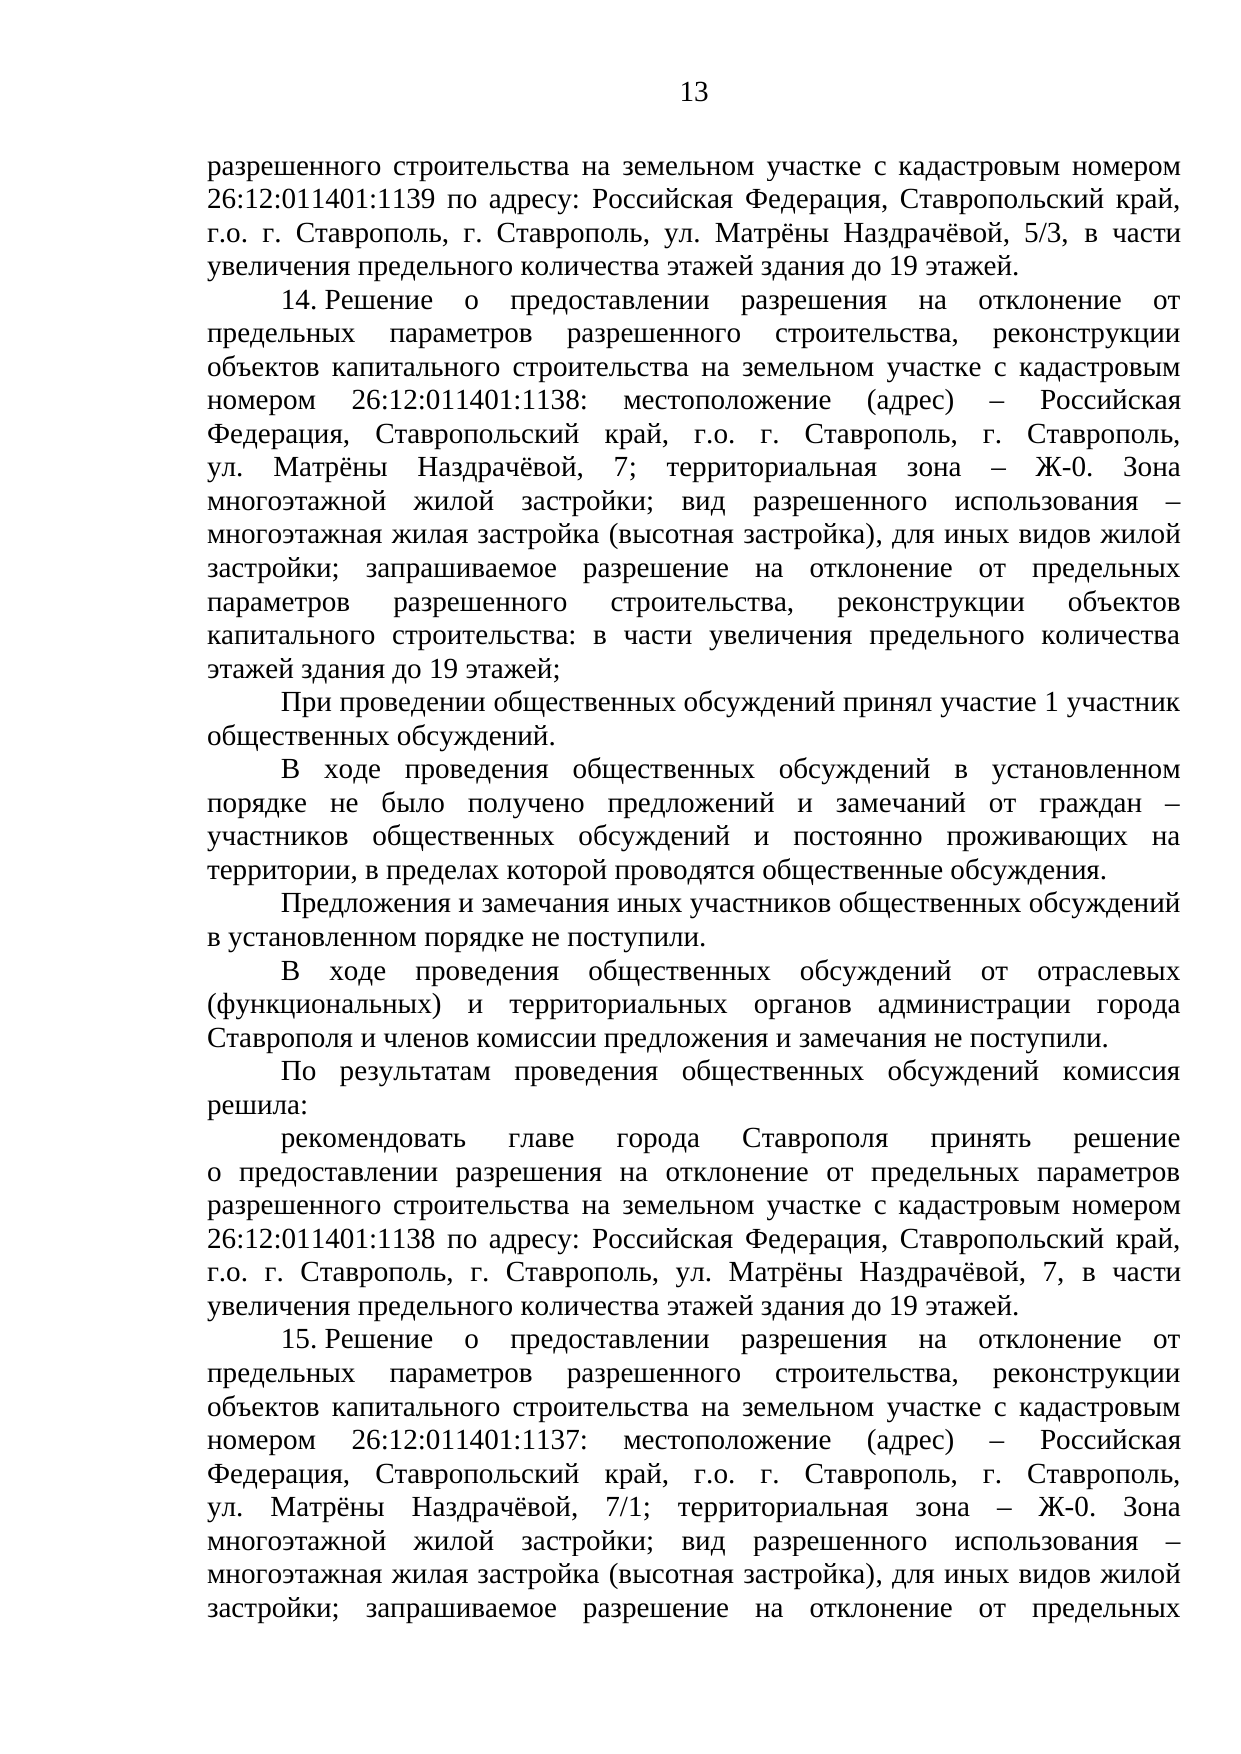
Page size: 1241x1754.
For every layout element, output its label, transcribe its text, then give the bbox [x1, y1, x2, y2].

list В ходе проведения общественных обсуждений от отраслевых (функциональных) и территориальных органов администрации города Ставрополя и членов комиссии предложения и замечания не поступили. [207, 953, 1181, 1053]
list По результатам проведения общественных обсуждений комиссия решила: [207, 1053, 1181, 1120]
list рекомендовать главе города Ставрополя принять решение о предоставлении разрешения на отклонение от предельных параметров разрешенного строительства на земельном участке с кадастровым номером 26:12:011401:1138 по адресу: Российская Федерация, Ставропольский край, г.о. г. Ставрополь, г. Ставрополь, ул. Матрёны Наздрачёвой, 7, в части увеличения предельного количества этажей здания до 19 этажей. [207, 1120, 1181, 1322]
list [207, 148, 1181, 215]
list Решение о предоставлении разрешения на отклонение от предельных параметров разрешенного строительства, реконструкции объектов капитального строительства на земельном участке с кадастровым номером 26:12:011401:1138: местоположение (адрес) – Российская Федерация, Ставропольский край, г.о. г. Ставрополь, г. Ставрополь, ул. Матрёны Наздрачёвой, 7; территориальная зона – Ж-0. Зона многоэтажной жилой застройки; вид разрешенного использования – многоэтажная жилая застройка (высотная застройка), для иных видов жилой застройки; запрашиваемое разрешение на отклонение от предельных параметров разрешенного строительства, реконструкции объектов капитального строительства: в части увеличения предельного количества этажей здания до 19 этажей; [207, 449, 1181, 684]
list При проведении общественных обсуждений принял участие 1 участник общественных обсуждений. [207, 684, 1181, 751]
list Решение о предоставлении разрешения на отклонение от предельных параметров разрешенного строительства, реконструкции объектов капитального строительства на земельном участке с кадастровым номером 26:12:011401:1138: местоположение (адрес) – Российская Федерация, Ставропольский край, г.о. г. Ставрополь, г. Ставрополь, ул. Матрёны Наздрачёвой, 7; территориальная зона – Ж-0. Зона многоэтажной жилой застройки; вид разрешенного использования – многоэтажная жилая застройка (высотная застройка), для иных видов жилой застройки; запрашиваемое разрешение на отклонение от предельных параметров разрешенного строительства, реконструкции объектов капитального строительства: в части увеличения предельного количества этажей здания до 19 этажей; [207, 282, 1181, 416]
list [207, 1489, 1181, 1623]
list Предложения и замечания иных участников общественных обсуждений в установленном порядке не поступили. [207, 886, 1181, 953]
list В ходе проведения общественных обсуждений в установленном порядке не было получено предложений и замечаний от граждан – участников общественных обсуждений и постоянно проживающих на территории, в пределах которой проводятся общественные обсуждения. [207, 751, 1181, 886]
